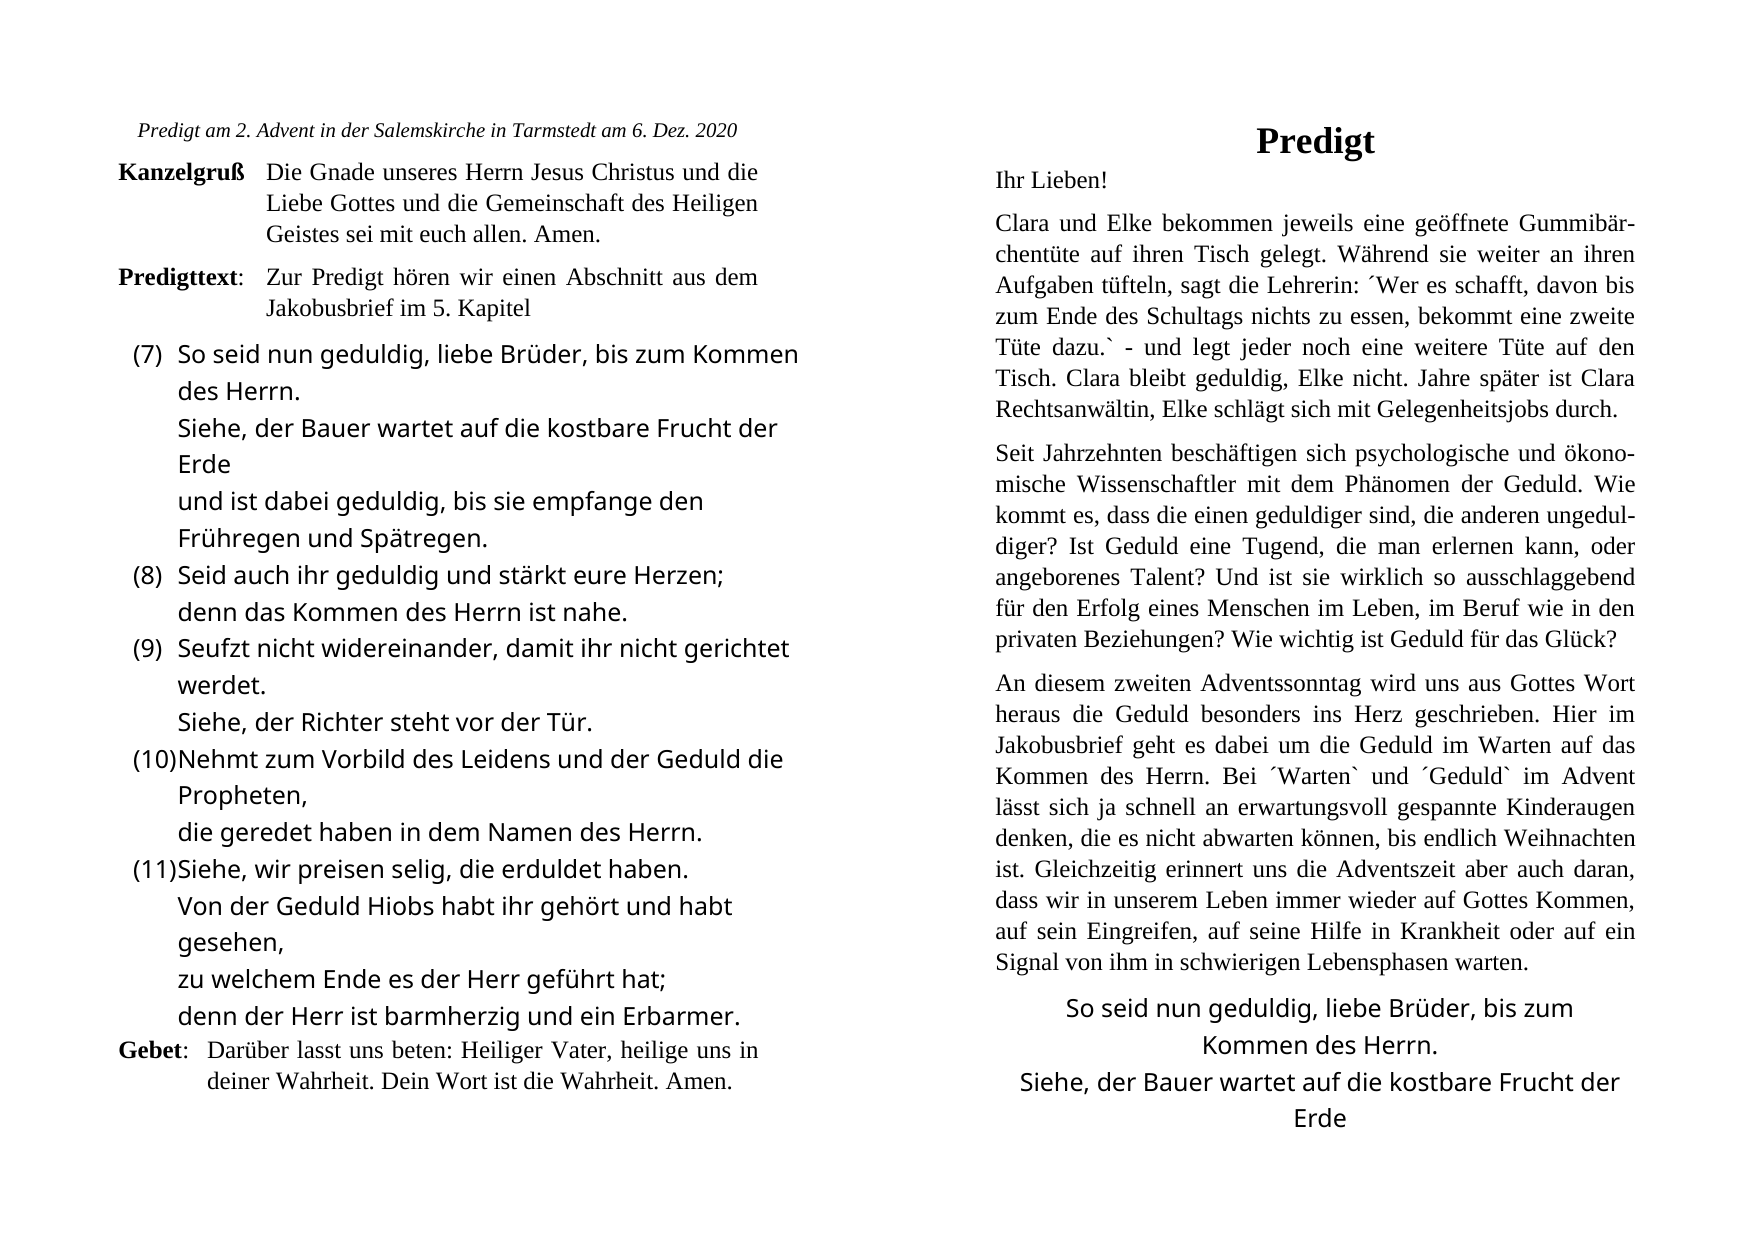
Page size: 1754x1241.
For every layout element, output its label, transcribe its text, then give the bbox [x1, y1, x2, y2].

text denn das Kommen des Herrn ist nahe. [133, 594, 812, 628]
text die geredet haben in dem Namen des Herrn. [133, 815, 812, 849]
text (9) Seufzt nicht widereinander, damit ihr nicht gerichtet werdet. [133, 631, 812, 702]
text Gebet: Darüber lasst uns beten: Heiliger Vater, heilige uns in deiner Wahrheit. Dein Wort ist die Wahrheit. Amen. [118, 1035, 759, 1095]
text Predigttext: Zur Predigt hören wir einen Abschnitt aus dem Jakobusbrief im 5. Kapitel [118, 262, 759, 322]
text Von der Geduld Hiobs habt ihr gehört und habt gesehen, [133, 888, 812, 959]
text (11) Siehe, wir preisen selig, die erduldet haben. [133, 852, 812, 886]
text (10) Nehmt zum Vorbild des Leidens und der Geduld die Propheten, [133, 741, 812, 812]
text Ihr Lieben! [995, 165, 1636, 193]
text Siehe, der Richter steht vor der Tür. [133, 704, 812, 738]
text denn der Herr ist barmherzig und ein Erbarmer. [133, 999, 812, 1033]
text Seit Jahrzehnten beschäftigen sich psychologische und ökono-mische Wissenschaftler mit dem Phänomen der Geduld. Wie kommt es, dass die einen geduldiger sind, die anderen ungedul-diger? Ist Geduld eine Tugend, die man erlernen kann, oder angeborenes Talent? Und ist sie wirklich so ausschlaggebend für den Erfolg eines Menschen im Leben, im Beruf wie in den privaten Beziehungen? Wie wichtig ist Geduld für das Glück? [995, 438, 1636, 653]
text Predigt [995, 118, 1636, 161]
text Predigt am 2. Advent in der Salemskirche in Tarmstedt am 6. Dez. 2020 [118, 118, 759, 142]
text Clara und Elke bekommen jeweils eine geöffnete Gummibär-chentüte auf ihren Tisch gelegt. Während sie weiter an ihren Aufgaben tüfteln, sagt die Lehrerin: ´Wer es schafft, davon bis zum Ende des Schultags nichts zu essen, bekommt eine zweite Tüte dazu.` - und legt jeder noch eine weitere Tüte auf den Tisch. Clara bleibt geduldig, Elke nicht. Jahre später ist Clara Rechtsanwältin, Elke schlägt sich mit Gelegenheitsjobs durch. [995, 208, 1636, 423]
text Siehe, der Bauer wartet auf die kostbare Frucht der Erde [133, 410, 812, 481]
text Siehe, der Bauer wartet auf die kostbare Frucht der Erde [1010, 1064, 1630, 1135]
text (7) So seid nun geduldig, liebe Brüder, bis zum Kommen des Herrn. [133, 337, 812, 408]
text (8) Seid auch ihr geduldig und stärkt eure Herzen; [133, 557, 812, 591]
text An diesem zweiten Adventssonntag wird uns aus Gottes Wort heraus die Geduld besonders ins Herz geschrieben. Hier im Jakobusbrief geht es dabei um die Geduld im Warten auf das Kommen des Herrn. Bei ´Warten` und ´Geduld` im Advent lässt sich ja schnell an erwartungsvoll gespannte Kinderaugen denken, die es nicht abwarten können, bis endlich Weihnachten ist. Gleichzeitig erinnert uns die Adventszeit aber auch daran, dass wir in unserem Leben immer wieder auf Gottes Kommen, auf sein Eingreifen, auf seine Hilfe in Krankheit oder auf ein Signal von ihm in schwierigen Lebensphasen warten. [995, 668, 1636, 976]
text zu welchem Ende es der Herr geführt hat; [133, 962, 812, 996]
text So seid nun geduldig, liebe Brüder, bis zum Kommen des Herrn. [1010, 991, 1630, 1062]
text und ist dabei geduldig, bis sie empfange den Frühregen und Spätregen. [133, 484, 812, 555]
text Kanzelgruß Die Gnade unseres Herrn Jesus Christus und die Liebe Gottes und die Gemeinschaft des Heiligen Geistes sei mit euch allen. Amen. [118, 157, 759, 247]
